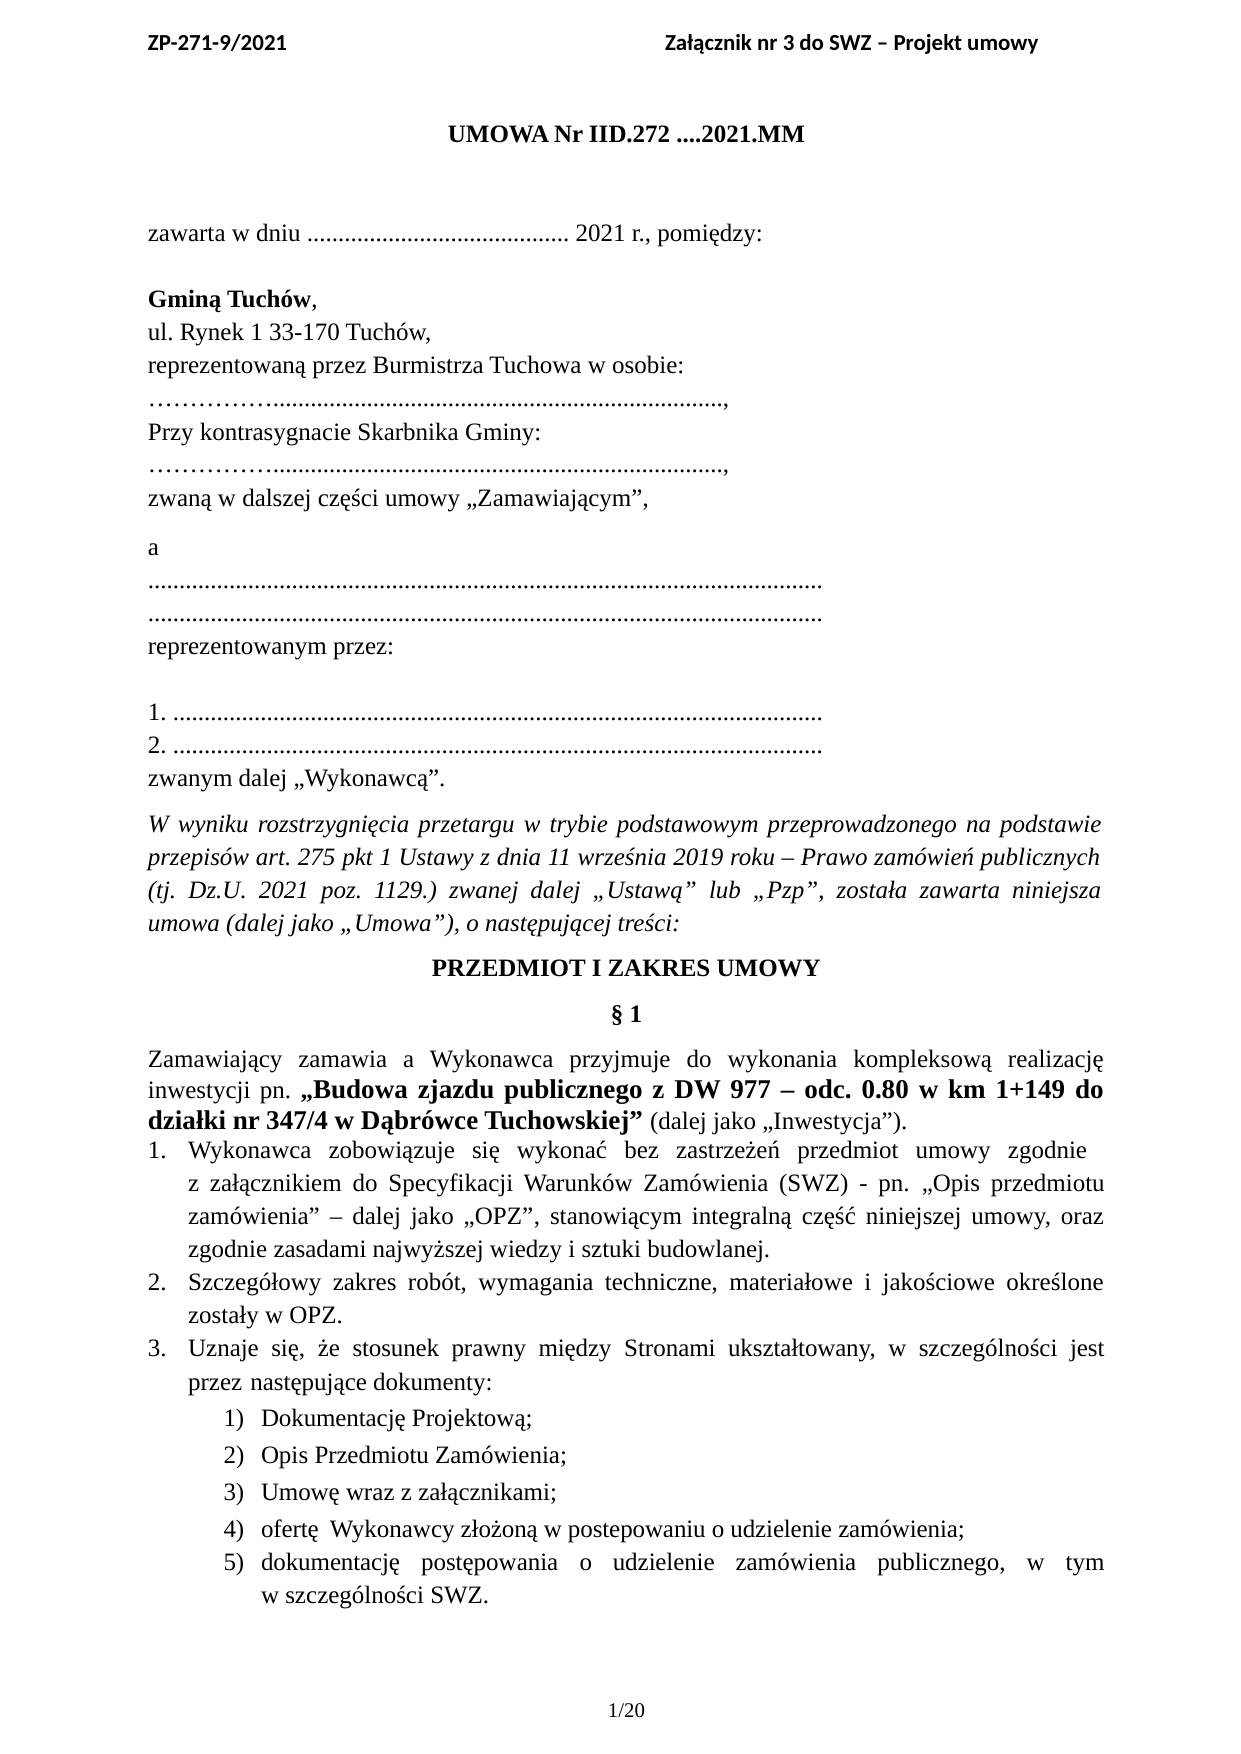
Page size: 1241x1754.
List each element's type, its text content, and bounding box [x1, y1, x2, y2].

list Opis Przedmiotu Zamówienia; [223, 1440, 1105, 1469]
text § 1 [148, 999, 1105, 1028]
list Wykonawca zobowiązuje się wykonać bez zastrzeżeń przedmiot umowy zgodnie z załącznikiem do Specyfikacji Warunków Zamówienia (SWZ) - pn. „Opis przedmiotu zamówienia” – dalej jako „OPZ”, stanowiącym integralną część niniejszej umowy, oraz zgodnie zasadami najwyższej wiedzy i sztuki budowlanej. [148, 1135, 1105, 1263]
text reprezentowaną przez Burmistrza Tuchowa w osobie: [148, 351, 1105, 379]
list Szczegółowy zakres robót, wymagania techniczne, materiałowe i jakościowe określone zostały w OPZ. [148, 1267, 1105, 1329]
text PRZEDMIOT I ZAKRES UMOWY [148, 953, 1105, 982]
text 2. ........................................................................................................ [148, 730, 1105, 759]
text zawarta w dniu .......................................... 2021 r., pomiędzy: [148, 218, 1105, 247]
text zwanym dalej „Wykonawcą”. [148, 763, 1105, 792]
text Zamawiający zamawia a Wykonawca przyjmuje do wykonania kompleksową realizację inwestycji pn. „Budowa zjazdu publicznego z DW 977 – odc. 0.80 w km 1+149 do działki nr 347/4 w Dąbrówce Tuchowskiej” (dalej jako „Inwestycja”). [148, 1044, 1105, 1135]
list Dokumentację Projektową; [223, 1403, 1105, 1432]
list dokumentację postępowania o udzielenie zamówienia publicznego, w tym w szczególności SWZ. [223, 1547, 1105, 1609]
text ............................................................................................................ [148, 598, 1105, 627]
text zwaną w dalszej części umowy „Zamawiającym”, [148, 483, 1105, 511]
text a [148, 532, 1105, 561]
text W wyniku rozstrzygnięcia przetargu w trybie podstawowym przeprowadzonego na podstawie przepisów art. 275 pkt 1 Ustawy z dnia 11 września 2019 roku – Prawo zamówień publicznych (tj. Dz.U. 2021 poz. 1129.) zwanej dalej „Ustawą” lub „Pzp”, została zawarta niniejsza umowa (dalej jako „Umowa”), o następującej treści: [148, 809, 1105, 937]
text reprezentowanym przez: [148, 631, 1105, 660]
text ……………........................................................................, [148, 449, 1105, 478]
list Uznaje się, że stosunek prawny między Stronami ukształtowany, w szczególności jest przez następujące dokumenty: [148, 1333, 1105, 1395]
list ofertę Wykonawcy złożoną w postepowaniu o udzielenie zamówienia; [223, 1514, 1092, 1543]
text ……………........................................................................, [148, 383, 1105, 412]
text ul. Rynek 1 33-170 Tuchów, [148, 317, 1105, 346]
text 1. ........................................................................................................ [148, 697, 1105, 726]
text Gminą Tuchów, [148, 284, 1105, 313]
text UMOWA Nr IID.272 ....2021.MM [148, 119, 1105, 148]
text ............................................................................................................ [148, 565, 1105, 594]
list Umowę wraz z załącznikami; [223, 1477, 1105, 1506]
text Przy kontrasygnacie Skarbnika Gminy: [148, 417, 1105, 445]
